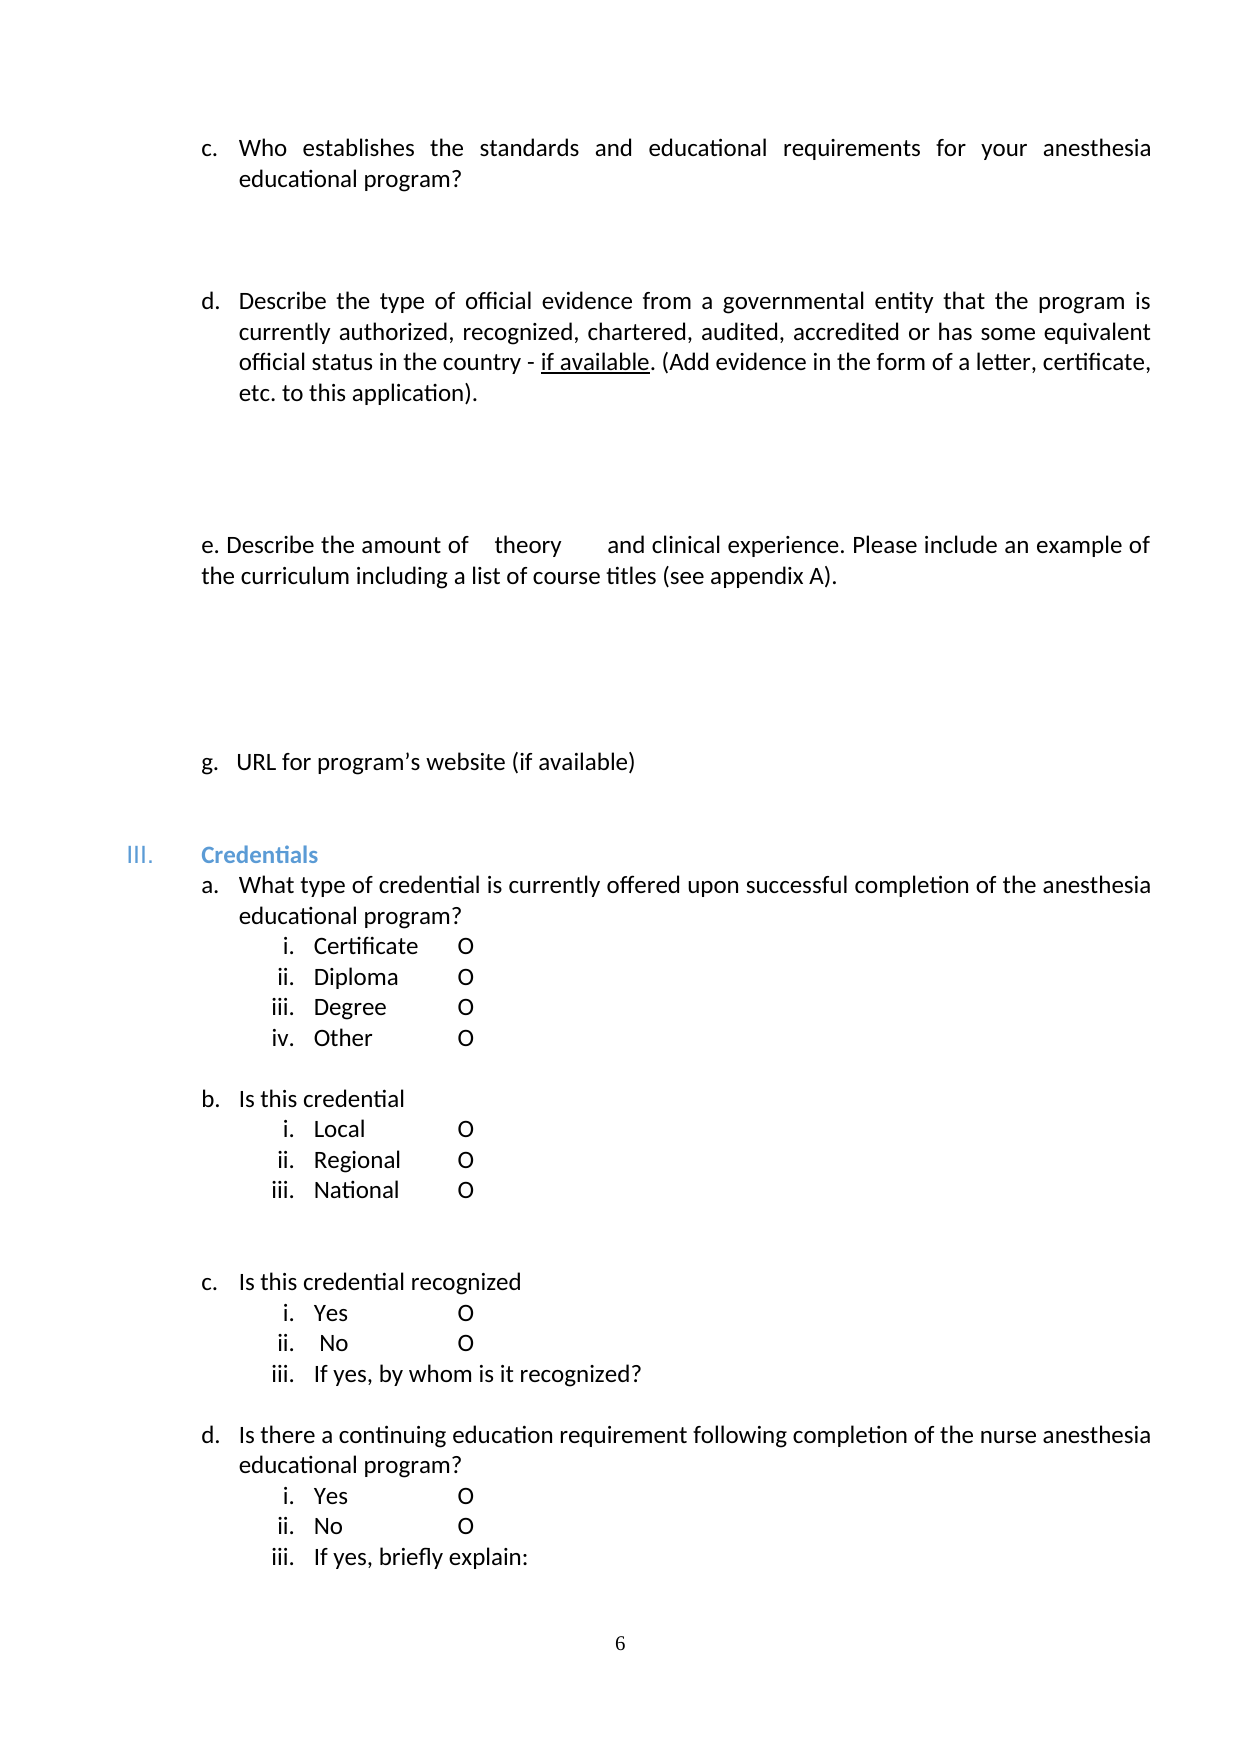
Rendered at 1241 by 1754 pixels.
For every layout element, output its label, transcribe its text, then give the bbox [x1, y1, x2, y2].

list What type of credential is currently offered upon successful completion of the anesthesia educational program? [201, 869, 1152, 931]
list Regional O [295, 1144, 1152, 1175]
list National O [295, 1175, 1152, 1205]
text e. Describe the amount of theory and clinical experience. Please include an example of the curriculum including a list of course titles (see appendix A). [201, 529, 1152, 590]
list Credentials [126, 839, 1152, 869]
list No O [295, 1510, 1152, 1541]
list No O [295, 1327, 1152, 1358]
list Degree O [295, 992, 1152, 1022]
list Diploma O [295, 961, 1152, 992]
list Is there a continuing education requirement following completion of the nurse anesthesia educational program? [201, 1419, 1152, 1480]
list If yes, by whom is it recognized? [295, 1358, 1152, 1388]
list Is this credential [201, 1083, 1152, 1114]
list If yes, briefly explain: [295, 1541, 1152, 1571]
list Is this credential recognized [201, 1266, 1152, 1297]
list Yes O [295, 1480, 1152, 1510]
text d. Describe the type of official evidence from a governmental entity that the program is currently authorized, recognized, chartered, audited, accredited or has some equivalent official status in the country - if available. (Add evidence in the form of a letter, certificate, etc. to this application). [201, 285, 1152, 407]
list Certificate O [295, 931, 1152, 961]
list Yes O [295, 1297, 1152, 1327]
text g. URL for program’s website (if available) [201, 746, 1152, 776]
list Who establishes the standards and educational requirements for your anesthesia educational program? [201, 133, 1152, 194]
list Local O [295, 1114, 1152, 1144]
list Other O [295, 1022, 1152, 1053]
